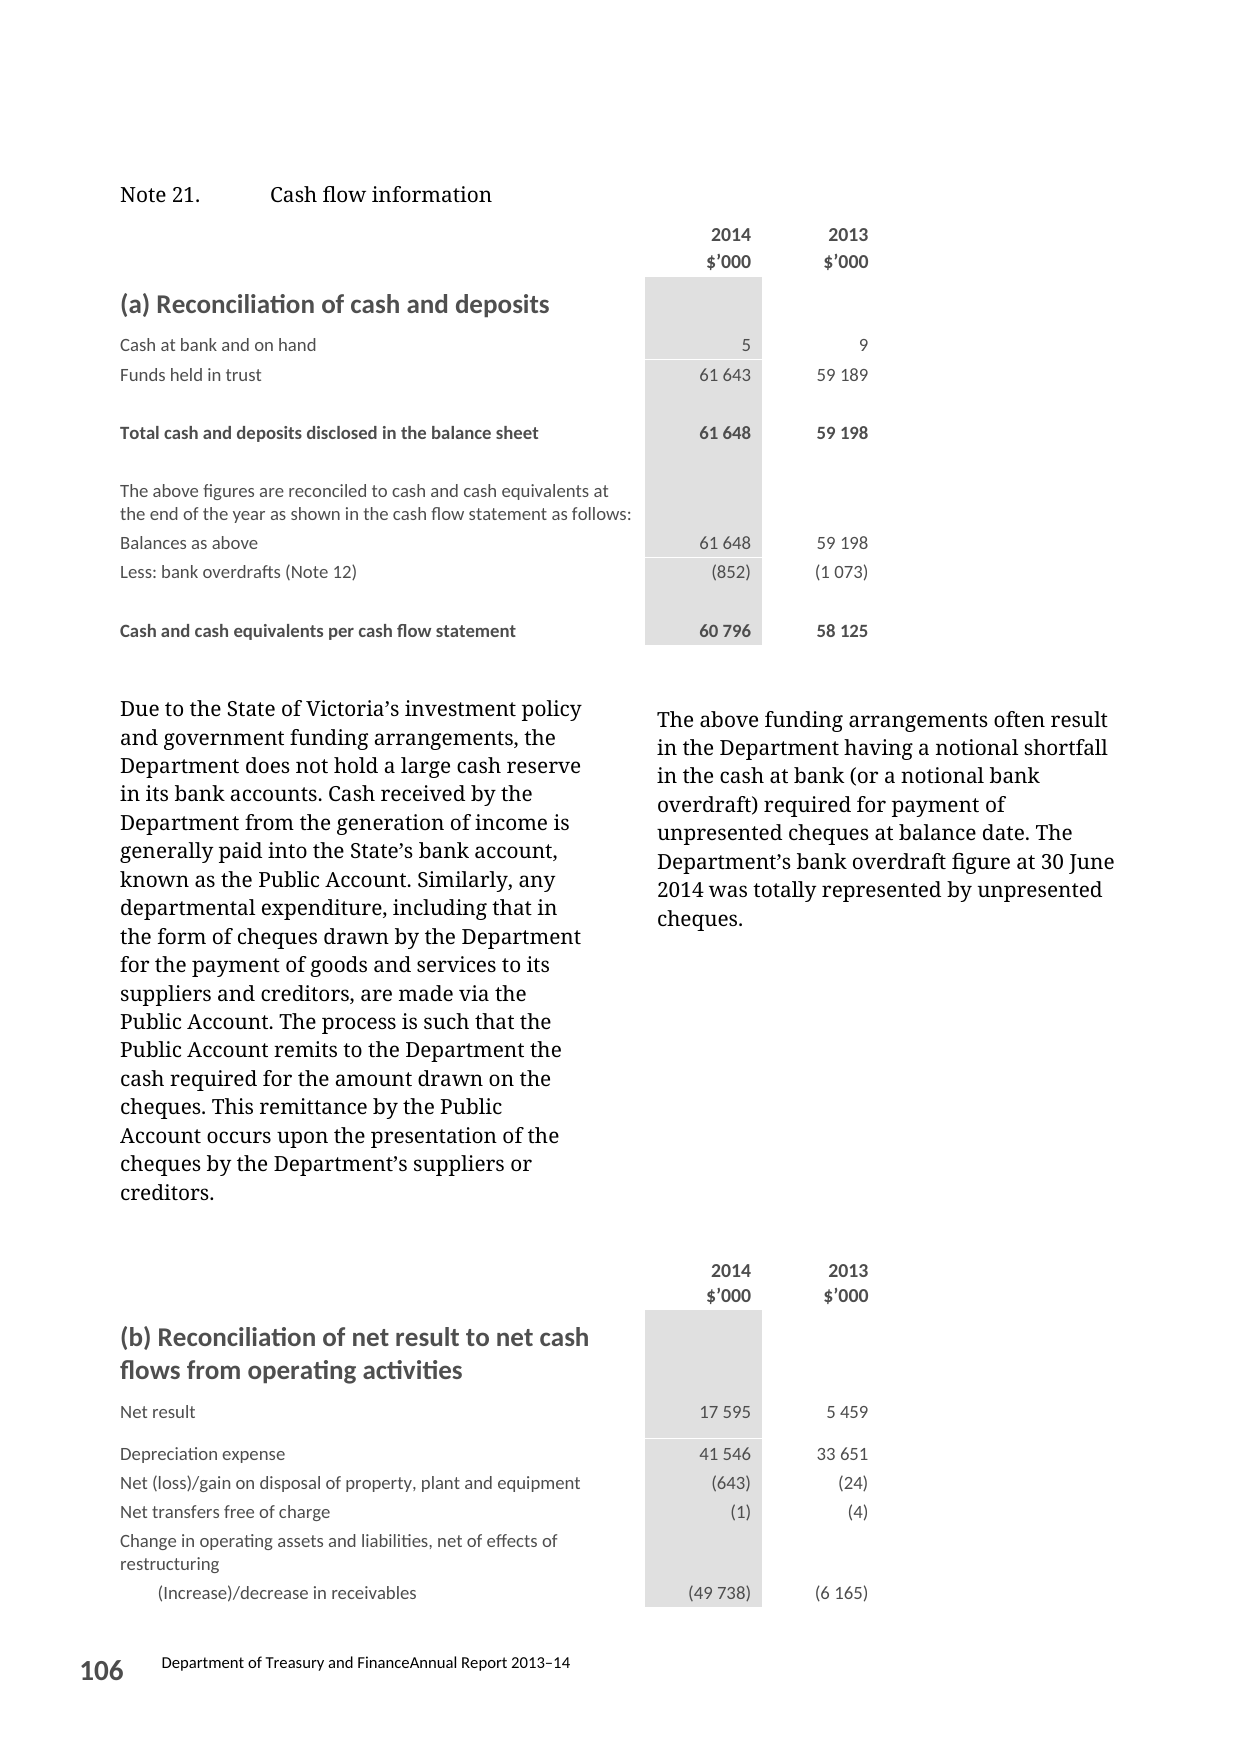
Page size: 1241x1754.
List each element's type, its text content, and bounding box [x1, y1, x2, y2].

subtitle Note 21. Cash flow information [120, 180, 1120, 208]
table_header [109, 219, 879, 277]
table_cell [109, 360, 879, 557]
text Due to the State of Victoria’s investment policy and government funding arrangements, the Department does not hold a large cash reserve in its bank accounts. Cash received by the Department from the generation of income is generally paid into the State’s bank account, known as the Public Account. Similarly, any departmental expenditure, including that in the form of cheques drawn by the Department for the payment of goods and services to its suppliers and creditors, are made via the Public Account. The process is such that the Public Account remits to the Department the cash required for the amount drawn on the cheques. This remittance by the Public Account occurs upon the presentation of the cheques by the Department’s suppliers or creditors. [120, 694, 583, 1206]
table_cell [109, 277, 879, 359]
text The above funding arrangements often result in the Department having a notional shortfall in the cash at bank (or a notional bank overdraft) required for payment of unpresented cheques at balance date. The Department’s bank overdraft figure at 30 June 2014 was totally represented by unpresented cheques. [657, 705, 1120, 932]
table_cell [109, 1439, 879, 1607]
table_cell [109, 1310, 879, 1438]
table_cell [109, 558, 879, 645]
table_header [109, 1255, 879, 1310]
